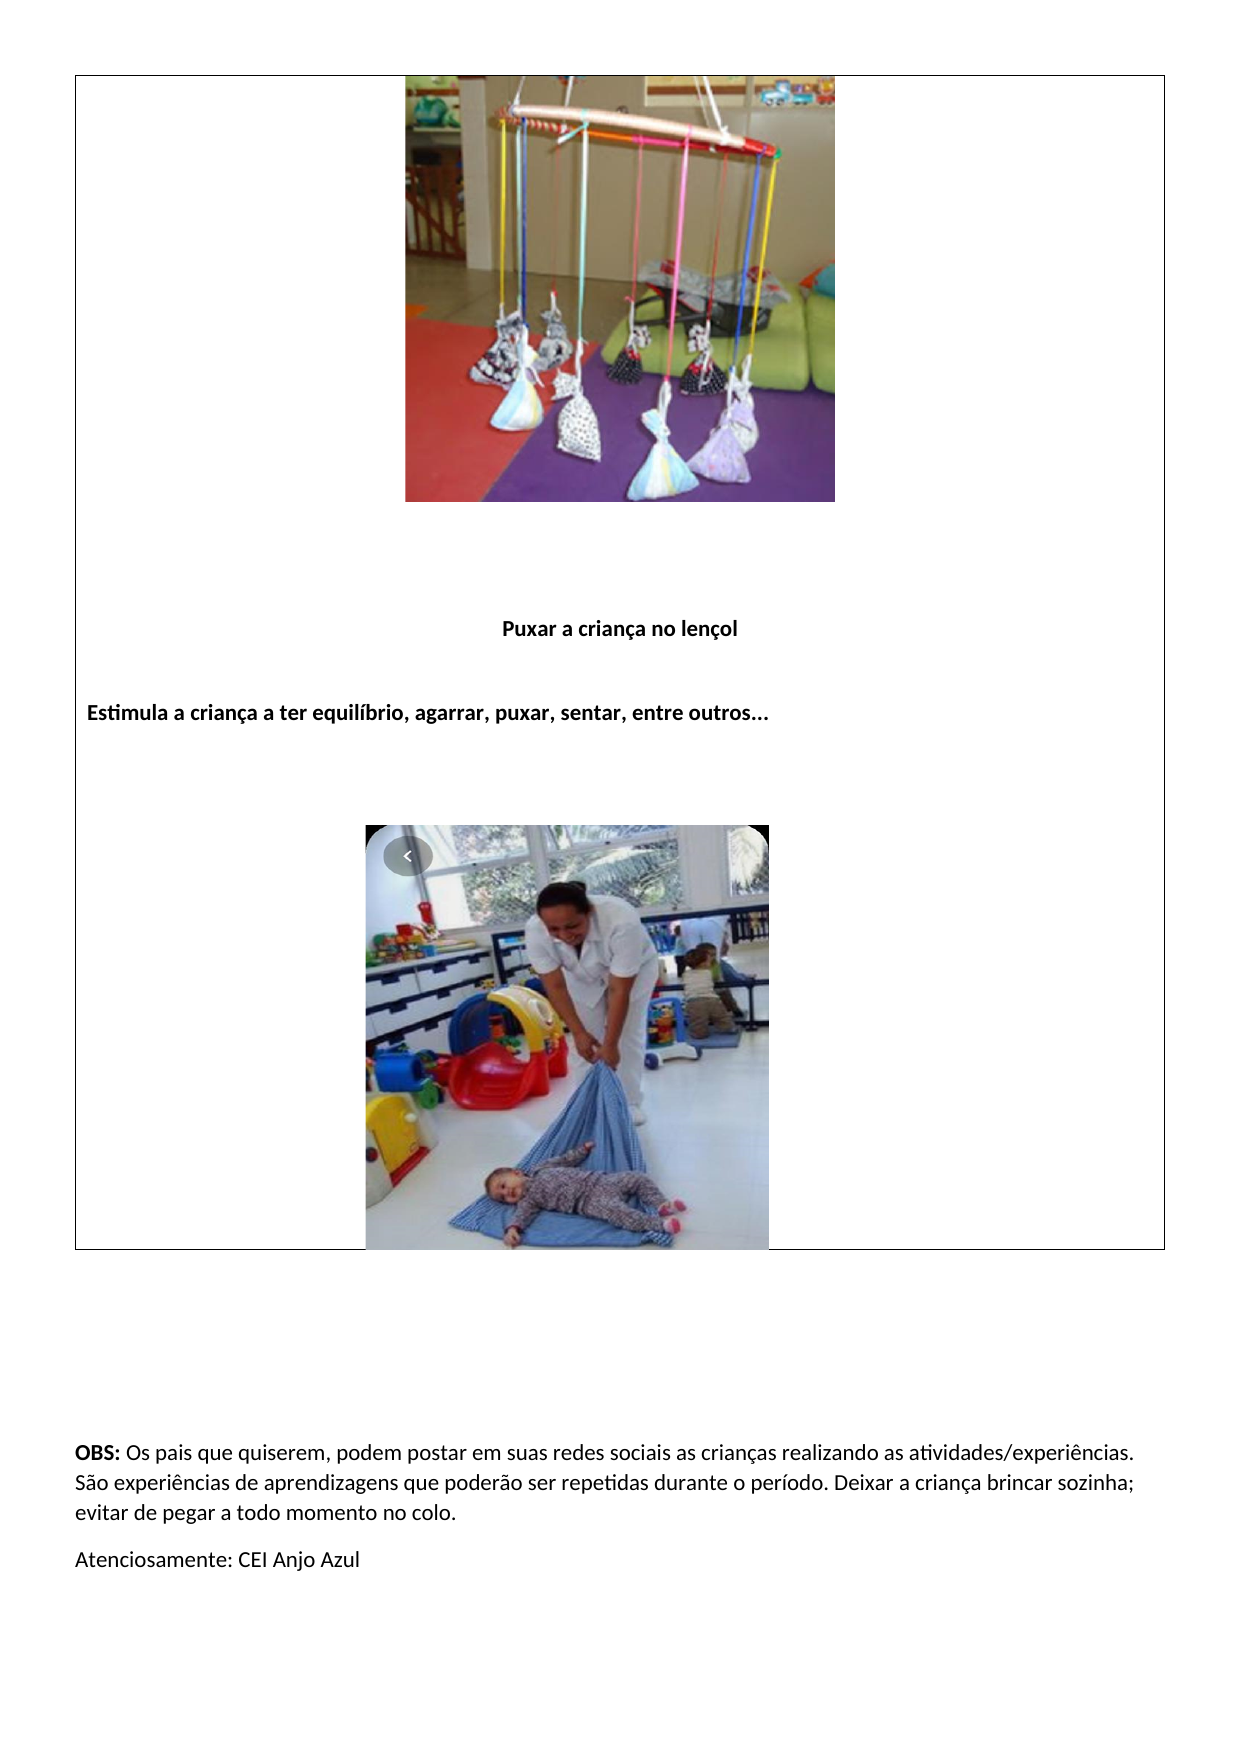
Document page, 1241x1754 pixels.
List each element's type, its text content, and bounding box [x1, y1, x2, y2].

picture [405, 76, 835, 502]
text Atenciosamente: CEI Anjo Azul [75, 1545, 1165, 1573]
text OBS: Os pais que quiserem, podem postar em suas redes sociais as crianças realizando as atividades/experiências. São experiências de aprendizagens que poderão ser repetidas durante o período. Deixar a criança brincar sozinha; evitar de pegar a todo momento no colo. [75, 1438, 1165, 1526]
picture [365, 825, 769, 1250]
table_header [76, 76, 1164, 1249]
